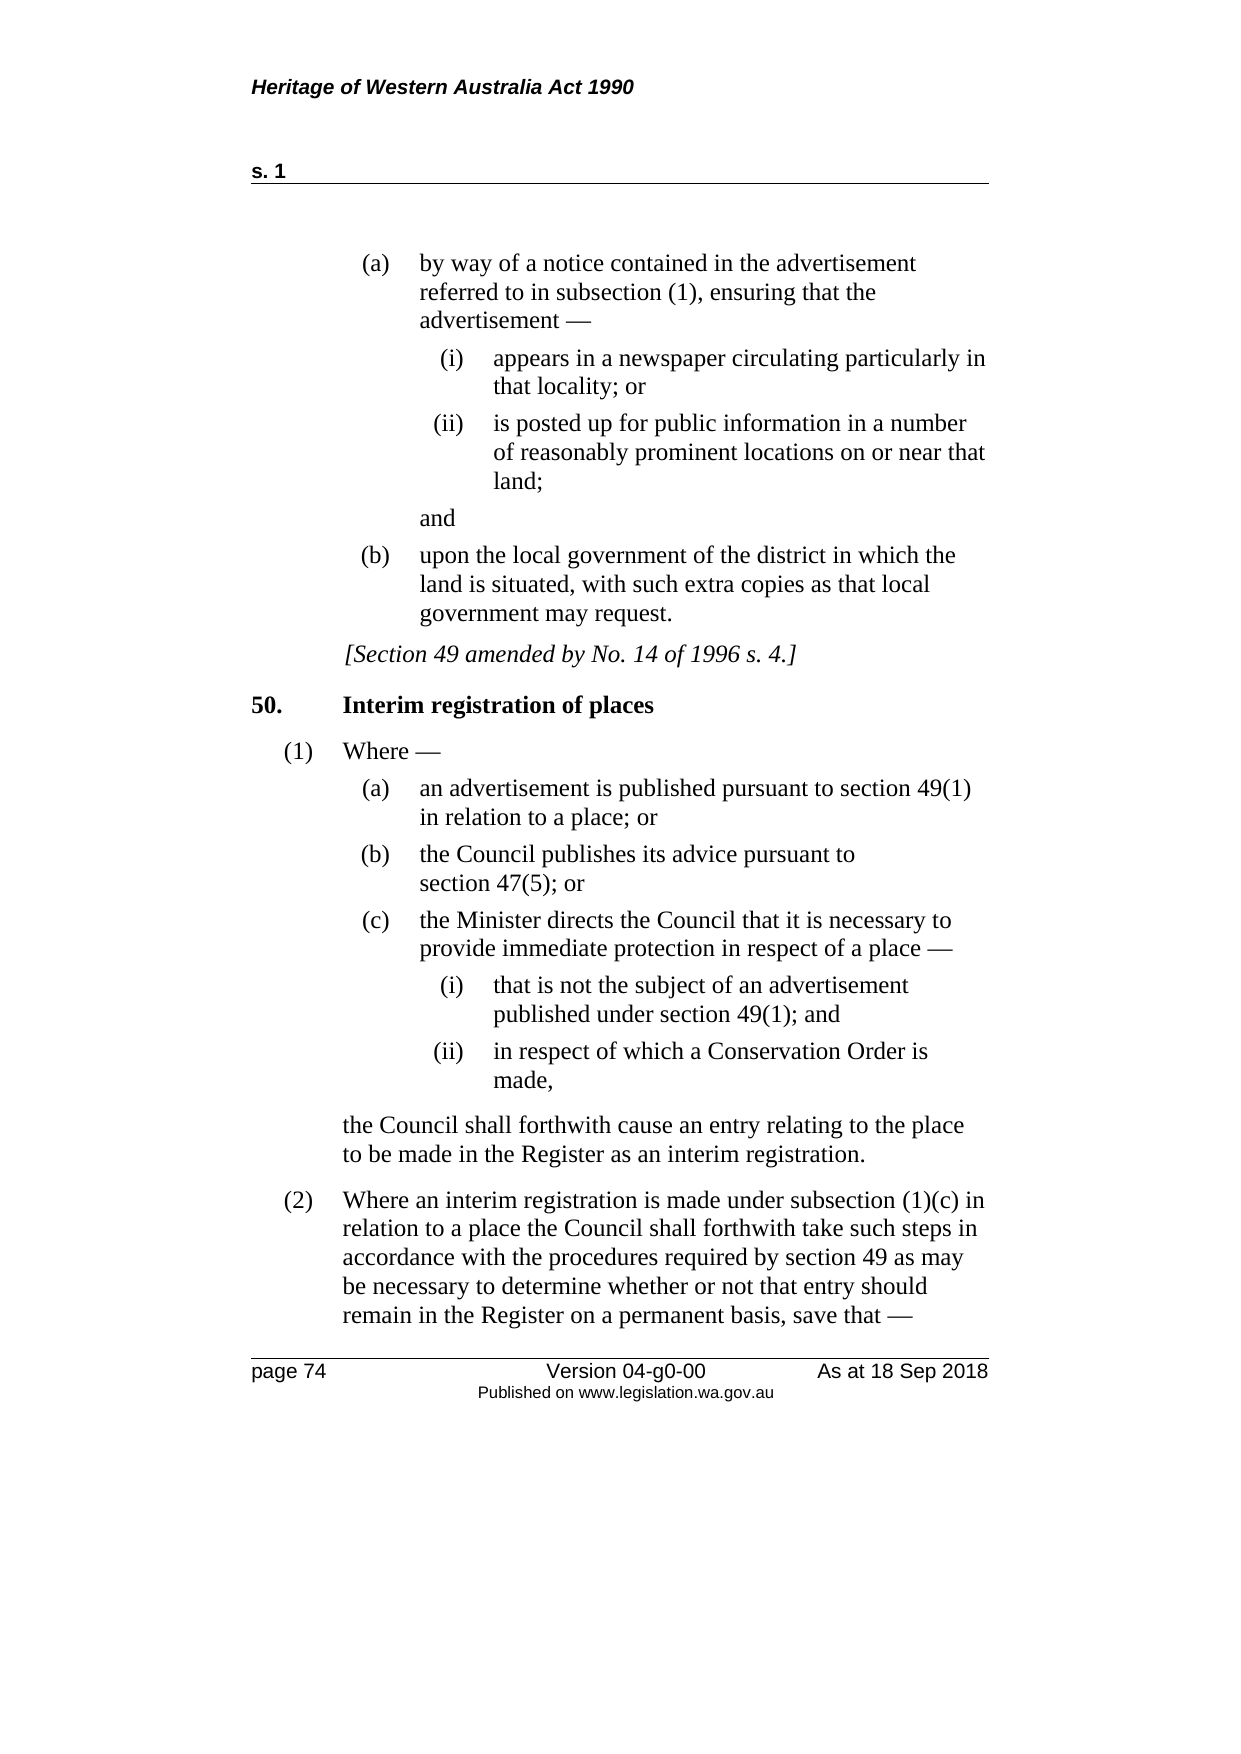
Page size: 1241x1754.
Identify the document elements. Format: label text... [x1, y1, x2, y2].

text (c) the Minister directs the Council that it is necessary to provide immediate protection in respect of a place — [251, 905, 989, 962]
text (b) the Council publishes its advice pursuant to section 47(5); or [251, 839, 989, 896]
text (a) by way of a notice contained in the advertisement referred to in subsection (1), ensuring that the advertisement — [251, 248, 989, 334]
text (a) an advertisement is published pursuant to section 49(1) in relation to a place; or [251, 773, 989, 831]
text (i) that is not the subject of an advertisement published under section 49(1); and [251, 971, 989, 1028]
text [Section 49 amended by No. 14 of 1996 s. 4.] [251, 639, 989, 668]
text (2) Where an interim registration is made under subsection (1)(c) in relation to a place the Council shall forthwith take such steps in accordance with the procedures required by section 49 as may be necessary to determine whether or not that entry should remain in the Register on a permanent basis, save that — [251, 1185, 989, 1328]
text (ii) in respect of which a Conservation Order is made, [251, 1036, 989, 1094]
text (1) Where — [251, 736, 989, 765]
text (ii) is posted up for public information in a number of reasonably prominent locations on or near that land; [251, 408, 989, 495]
text (i) appears in a newspaper circulating particularly in that locality; or [251, 343, 989, 400]
text and [251, 503, 989, 532]
text (b) upon the local government of the district in which the land is situated, with such extra copies as that local government may request. [251, 540, 989, 626]
text the Council shall forthwith cause an entry relating to the place to be made in the Register as an interim registration. [251, 1111, 989, 1168]
subtitle 50. Interim registration of places [251, 691, 989, 719]
